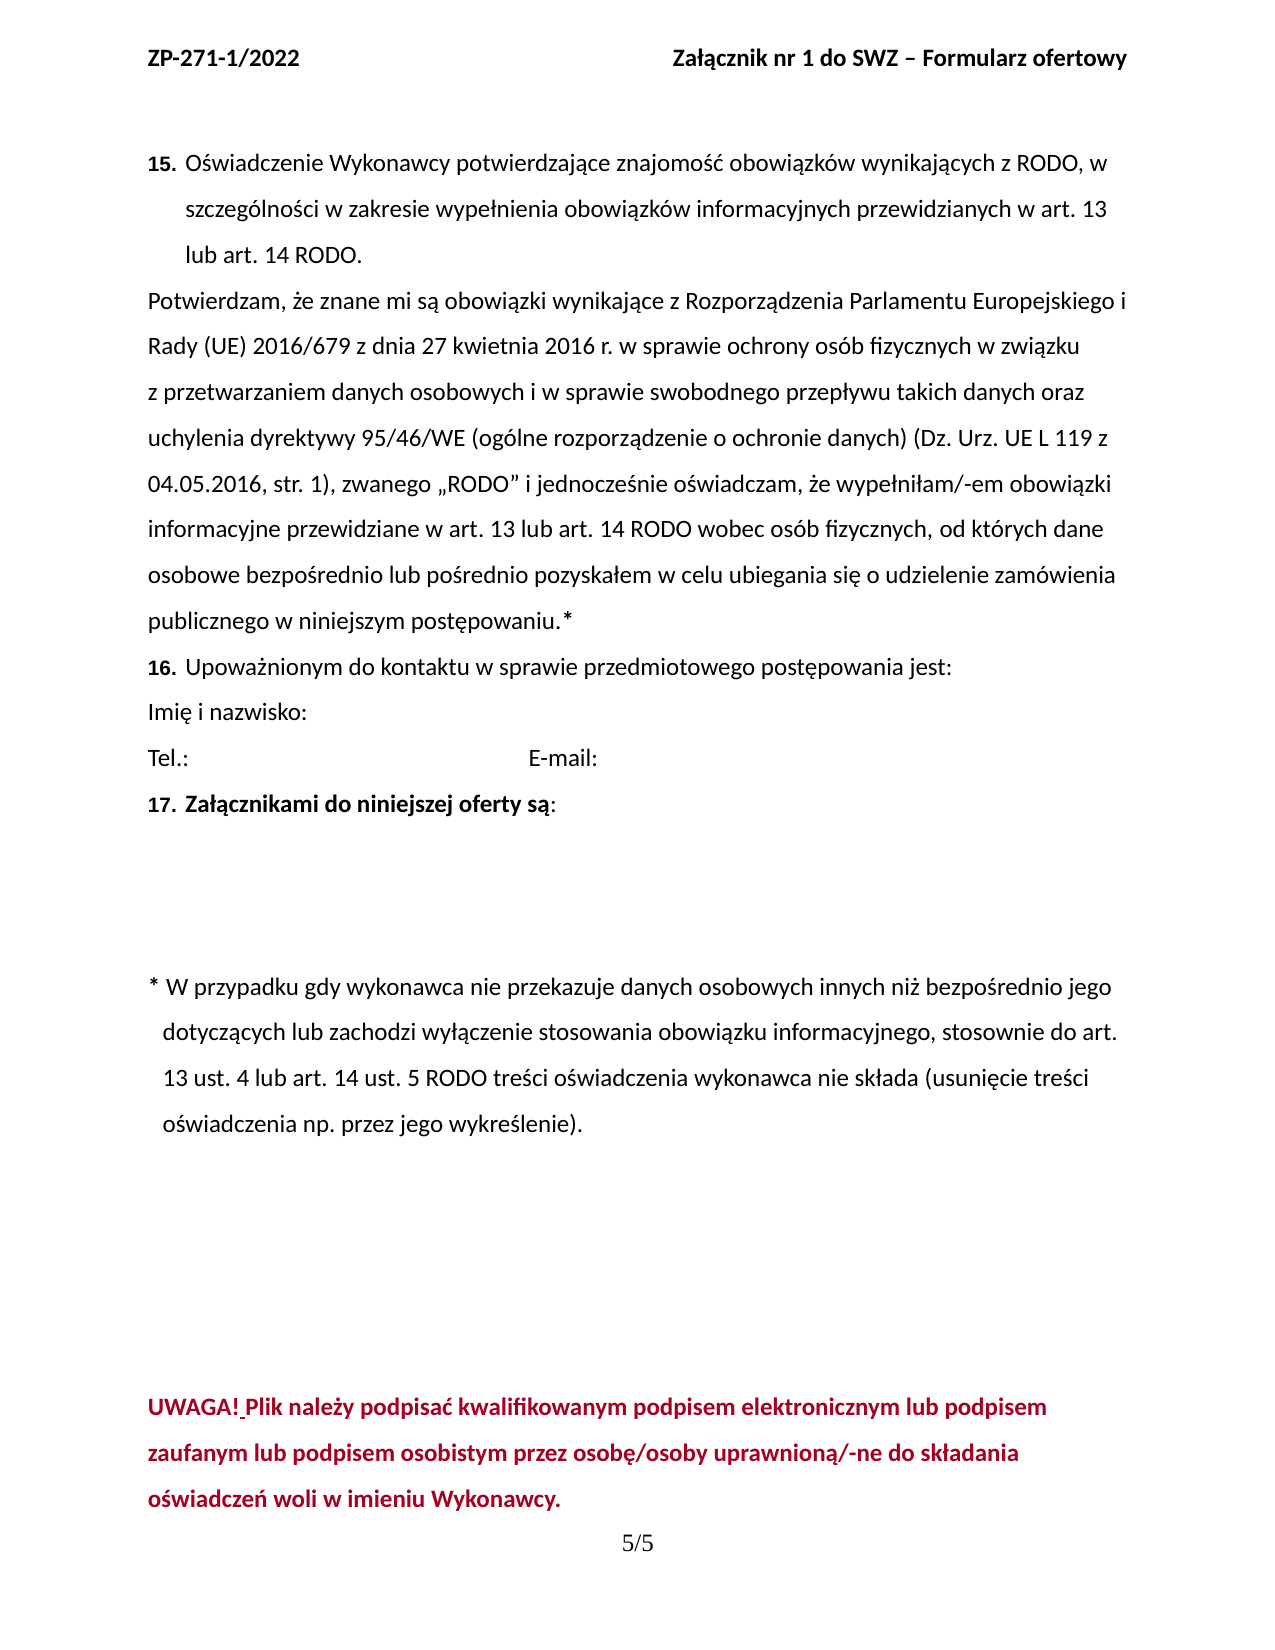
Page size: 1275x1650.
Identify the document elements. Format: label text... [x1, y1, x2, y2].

list Załącznikami do niniejszej oferty są: [148, 788, 1127, 818]
text Imię i nazwisko: [148, 696, 1127, 727]
text * W przypadku gdy wykonawca nie przekazuje danych osobowych innych niż bezpośrednio jego dotyczących lub zachodzi wyłączenie stosowania obowiązku informacyjnego, stosownie do art. 13 ust. 4 lub art. 14 ust. 5 RODO treści oświadczenia wykonawca nie składa (usunięcie treści oświadczenia np. przez jego wykreślenie). [148, 971, 1127, 1138]
list Upoważnionym do kontaktu w sprawie przedmiotowego postępowania jest: [148, 651, 1127, 681]
list Oświadczenie Wykonawcy potwierdzające znajomość obowiązków wynikających z RODO, w szczególności w zakresie wypełnienia obowiązków informacyjnych przewidzianych w art. 13 lub art. 14 RODO. [148, 148, 1127, 269]
text Tel.: E-mail: [148, 742, 1127, 773]
text Potwierdzam, że znane mi są obowiązki wynikające z Rozporządzenia Parlamentu Europejskiego i Rady (UE) 2016/679 z dnia 27 kwietnia 2016 r. w sprawie ochrony osób fizycznych w związku z przetwarzaniem danych osobowych i w sprawie swobodnego przepływu takich danych oraz uchylenia dyrektywy 95/46/WE (ogólne rozporządzenie o ochronie danych) (Dz. Urz. UE L 119 z 04.05.2016, str. 1), zwanego „RODO” i jednocześnie oświadczam, że wypełniłam/-em obowiązki informacyjne przewidziane w art. 13 lub art. 14 RODO wobec osób fizycznych, od których dane osobowe bezpośrednio lub pośrednio pozyskałem w celu ubiegania się o udzielenie zamówienia publicznego w niniejszym postępowaniu.* [148, 285, 1127, 635]
